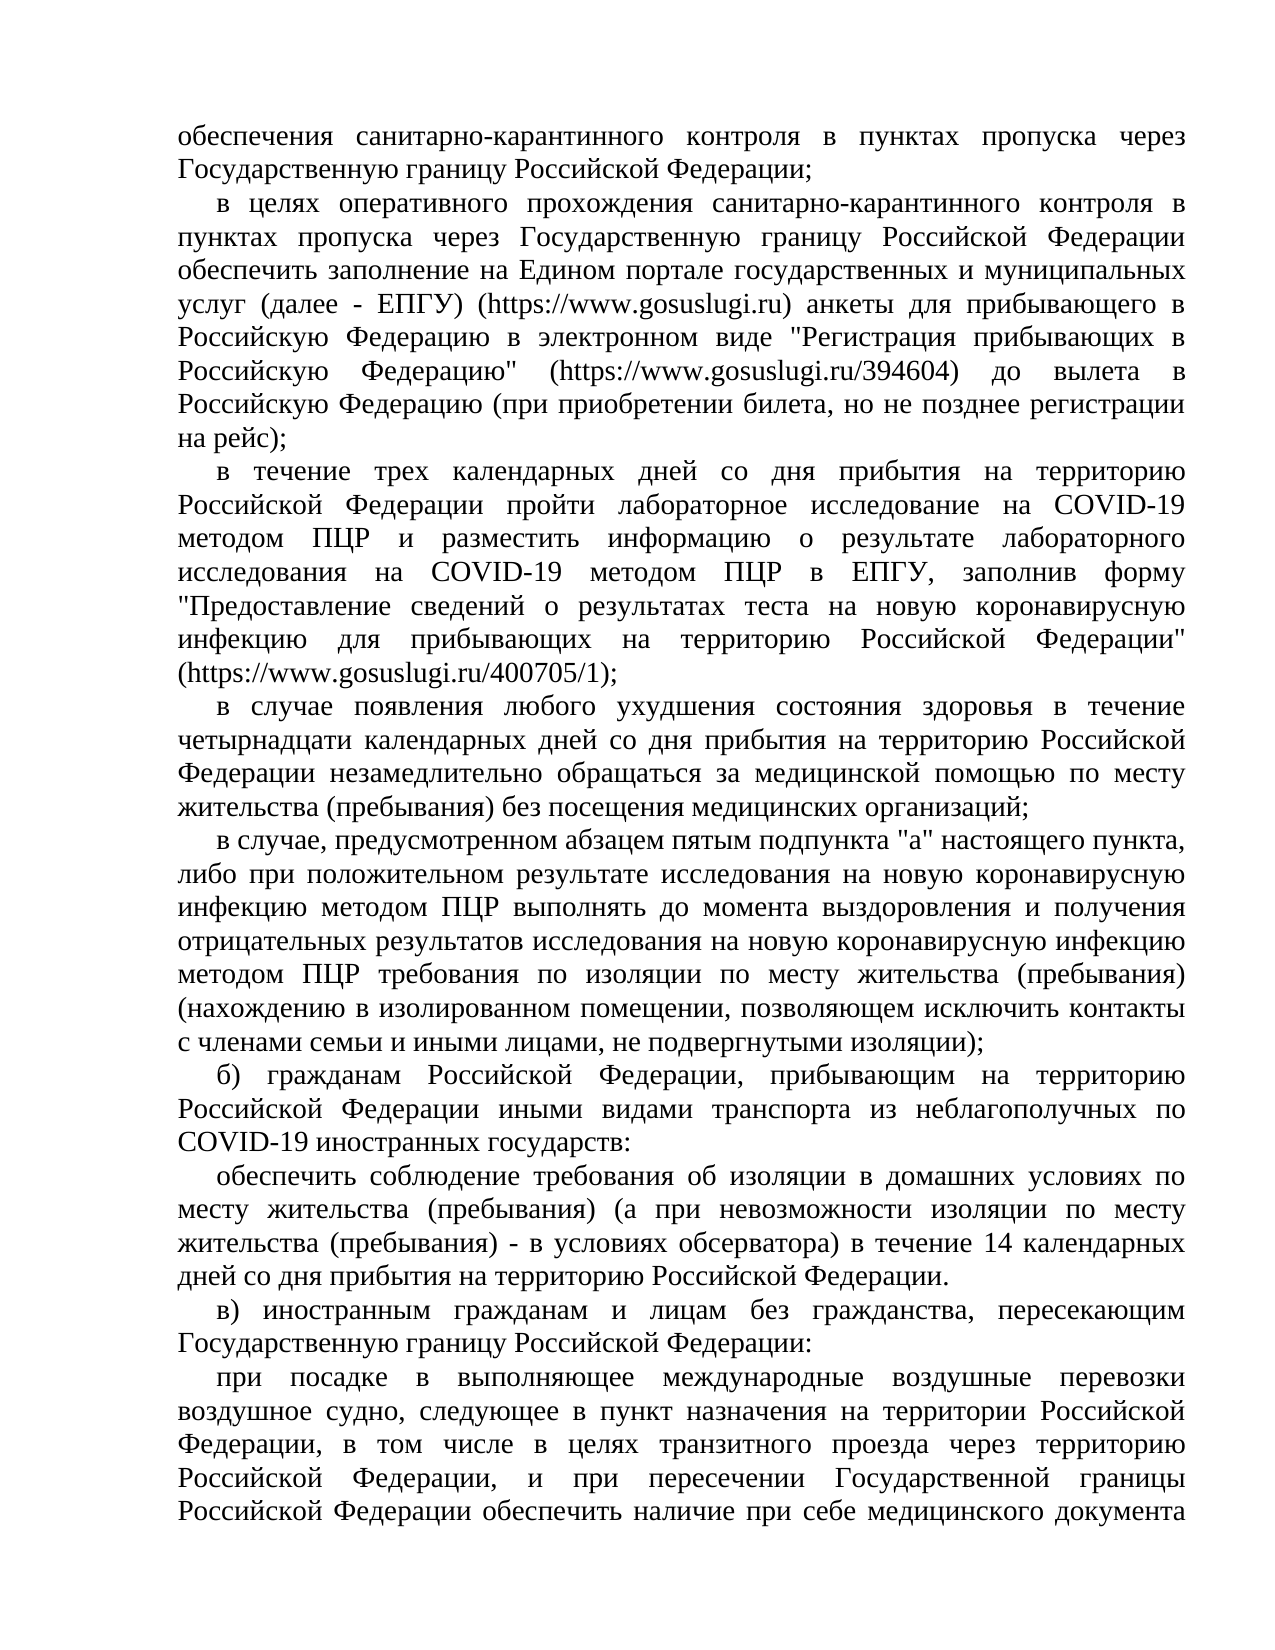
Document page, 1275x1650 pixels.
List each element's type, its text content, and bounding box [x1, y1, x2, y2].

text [177, 118, 1186, 185]
text обеспечить соблюдение требования об изоляции в домашних условиях по месту жительства (пребывания) (а при невозможности изоляции по месту жительства (пребывания) - в условиях обсерватора) в течение 14 календарных дней со дня прибытия на территорию Российской Федерации. [177, 1158, 1186, 1292]
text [177, 1359, 1186, 1527]
text в целях оперативного прохождения санитарно-карантинного контроля в пунктах пропуска через Государственную границу Российской Федерации обеспечить заполнение на Едином портале государственных и муниципальных услуг (далее - ЕПГУ) (https://www.gosuslugi.ru) анкеты для прибывающего в Российскую Федерацию в электронном виде "Регистрация прибывающих в Российскую Федерацию" (https://www.gosuslugi.ru/394604) до вылета в Российскую Федерацию (при приобретении билета, но не позднее регистрации на рейс); [177, 185, 1186, 453]
text в случае, предусмотренном абзацем пятым подпункта "а" настоящего пункта, либо при положительном результате исследования на новую коронавирусную инфекцию методом ПЦР выполнять до момента выздоровления и получения отрицательных результатов исследования на новую коронавирусную инфекцию методом ПЦР требования по изоляции по месту жительства (пребывания) (нахождению в изолированном помещении, позволяющем исключить контакты с членами семьи и иными лицами, не подвергнутыми изоляции); [177, 822, 1186, 1057]
text в течение трех календарных дней со дня прибытия на территорию Российской Федерации пройти лабораторное исследование на COVID-19 методом ПЦР и разместить информацию о результате лабораторного исследования на COVID-19 методом ПЦР в ЕПГУ, заполнив форму "Предоставление сведений о результатах теста на новую коронавирусную инфекцию для прибывающих на территорию Российской Федерации" (https://www.gosuslugi.ru/400705/1); [177, 453, 1186, 688]
text в) иностранным гражданам и лицам без гражданства, пересекающим Государственную границу Российской Федерации: [177, 1292, 1186, 1359]
text б) гражданам Российской Федерации, прибывающим на территорию Российской Федерации иными видами транспорта из неблагополучных по COVID-19 иностранных государств: [177, 1057, 1186, 1158]
text в случае появления любого ухудшения состояния здоровья в течение четырнадцати календарных дней со дня прибытия на территорию Российской Федерации незамедлительно обращаться за медицинской помощью по месту жительства (пребывания) без посещения медицинских организаций; [177, 688, 1186, 822]
